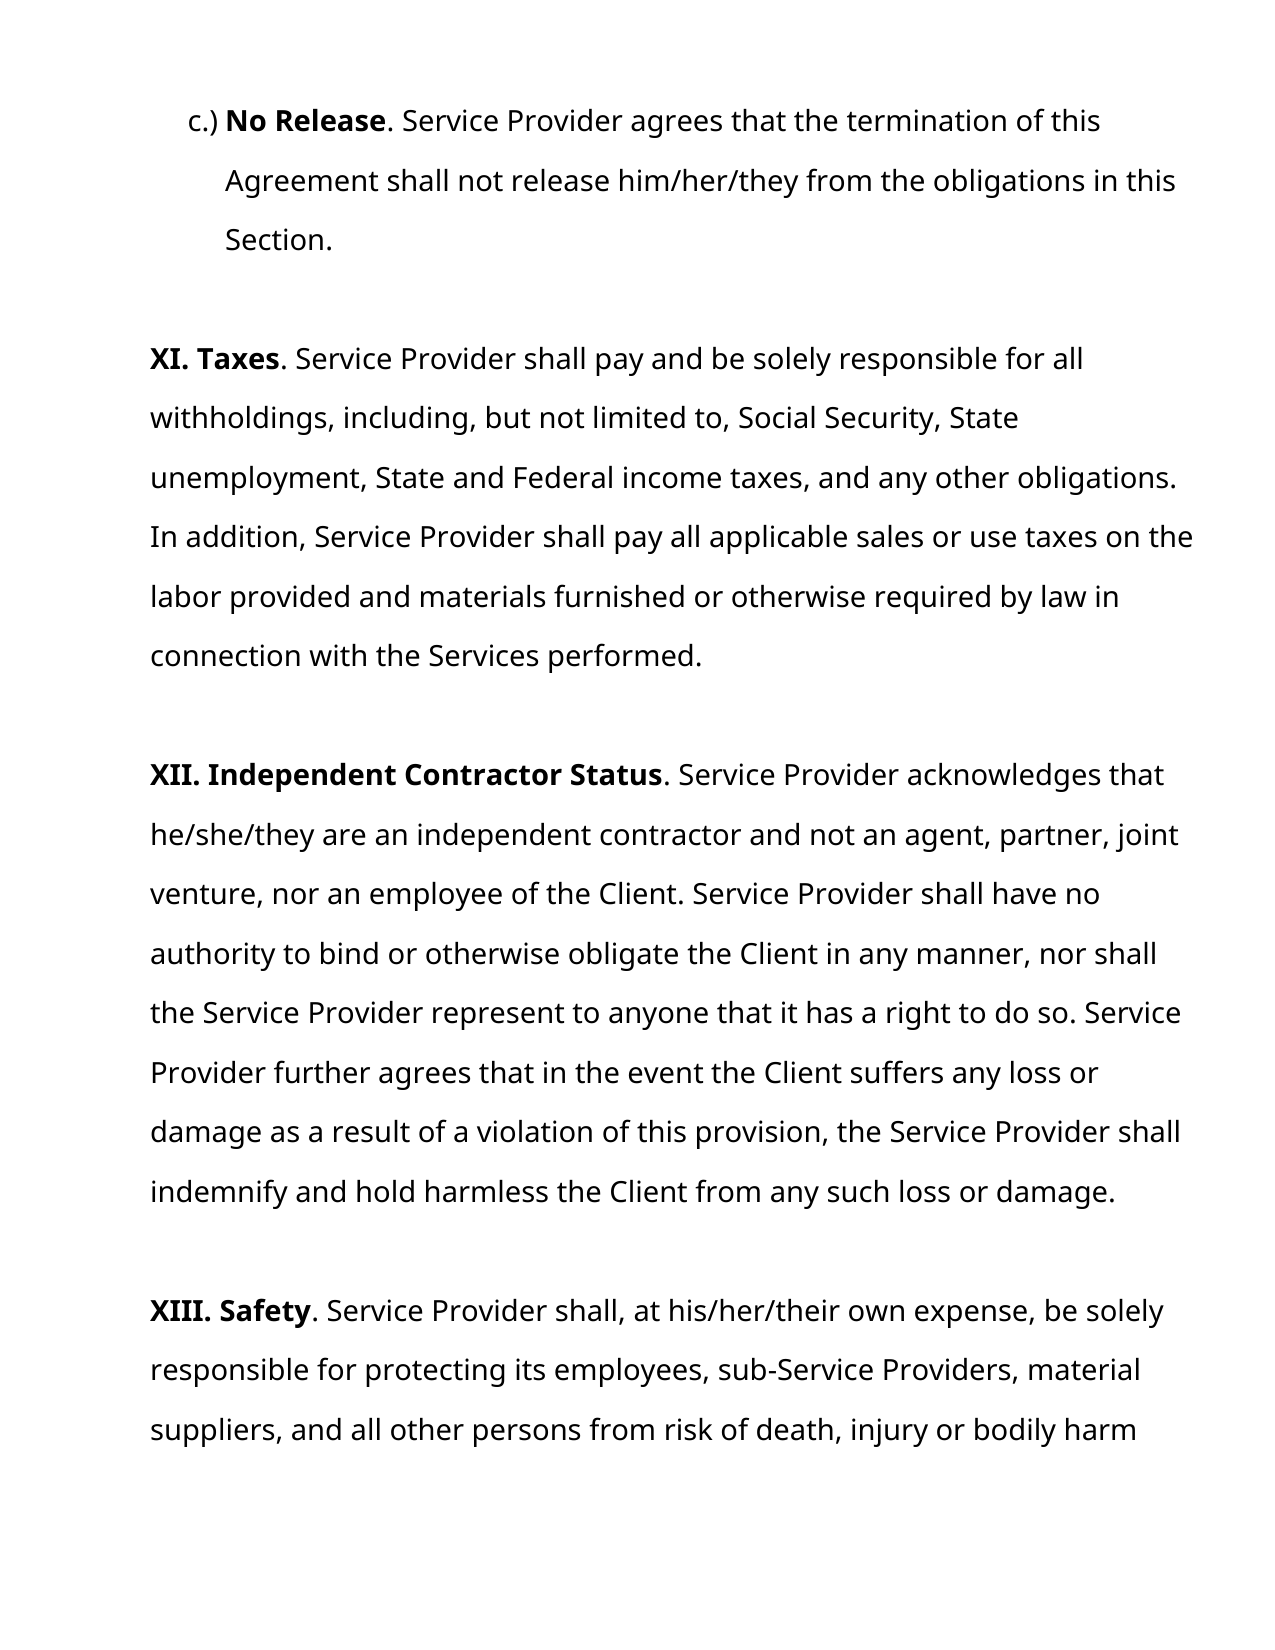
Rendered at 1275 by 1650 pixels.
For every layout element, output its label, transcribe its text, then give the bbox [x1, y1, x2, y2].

text XI. Taxes. Service Provider shall pay and be solely responsible for all withholdings, including, but not limited to, Social Security, State unemployment, State and Federal income taxes, and any other obligations. In addition, Service Provider shall pay all applicable sales or use taxes on the labor provided and materials furnished or otherwise required by law in connection with the Services performed. [150, 338, 1200, 675]
text XII. Independent Contractor Status. Service Provider acknowledges that he/she/they are an independent contractor and not an agent, partner, joint venture, nor an employee of the Client. Service Provider shall have no authority to bind or otherwise obligate the Client in any manner, nor shall the Service Provider represent to anyone that it has a right to do so. Service Provider further agrees that in the event the Client suffers any loss or damage as a result of a violation of this provision, the Service Provider shall indemnify and hold harmless the Client from any such loss or damage. [150, 754, 1200, 1211]
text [150, 1290, 1200, 1448]
list No Release. Service Provider agrees that the termination of this Agreement shall not release him/her/they from the obligations in this Section. [187, 100, 1200, 259]
